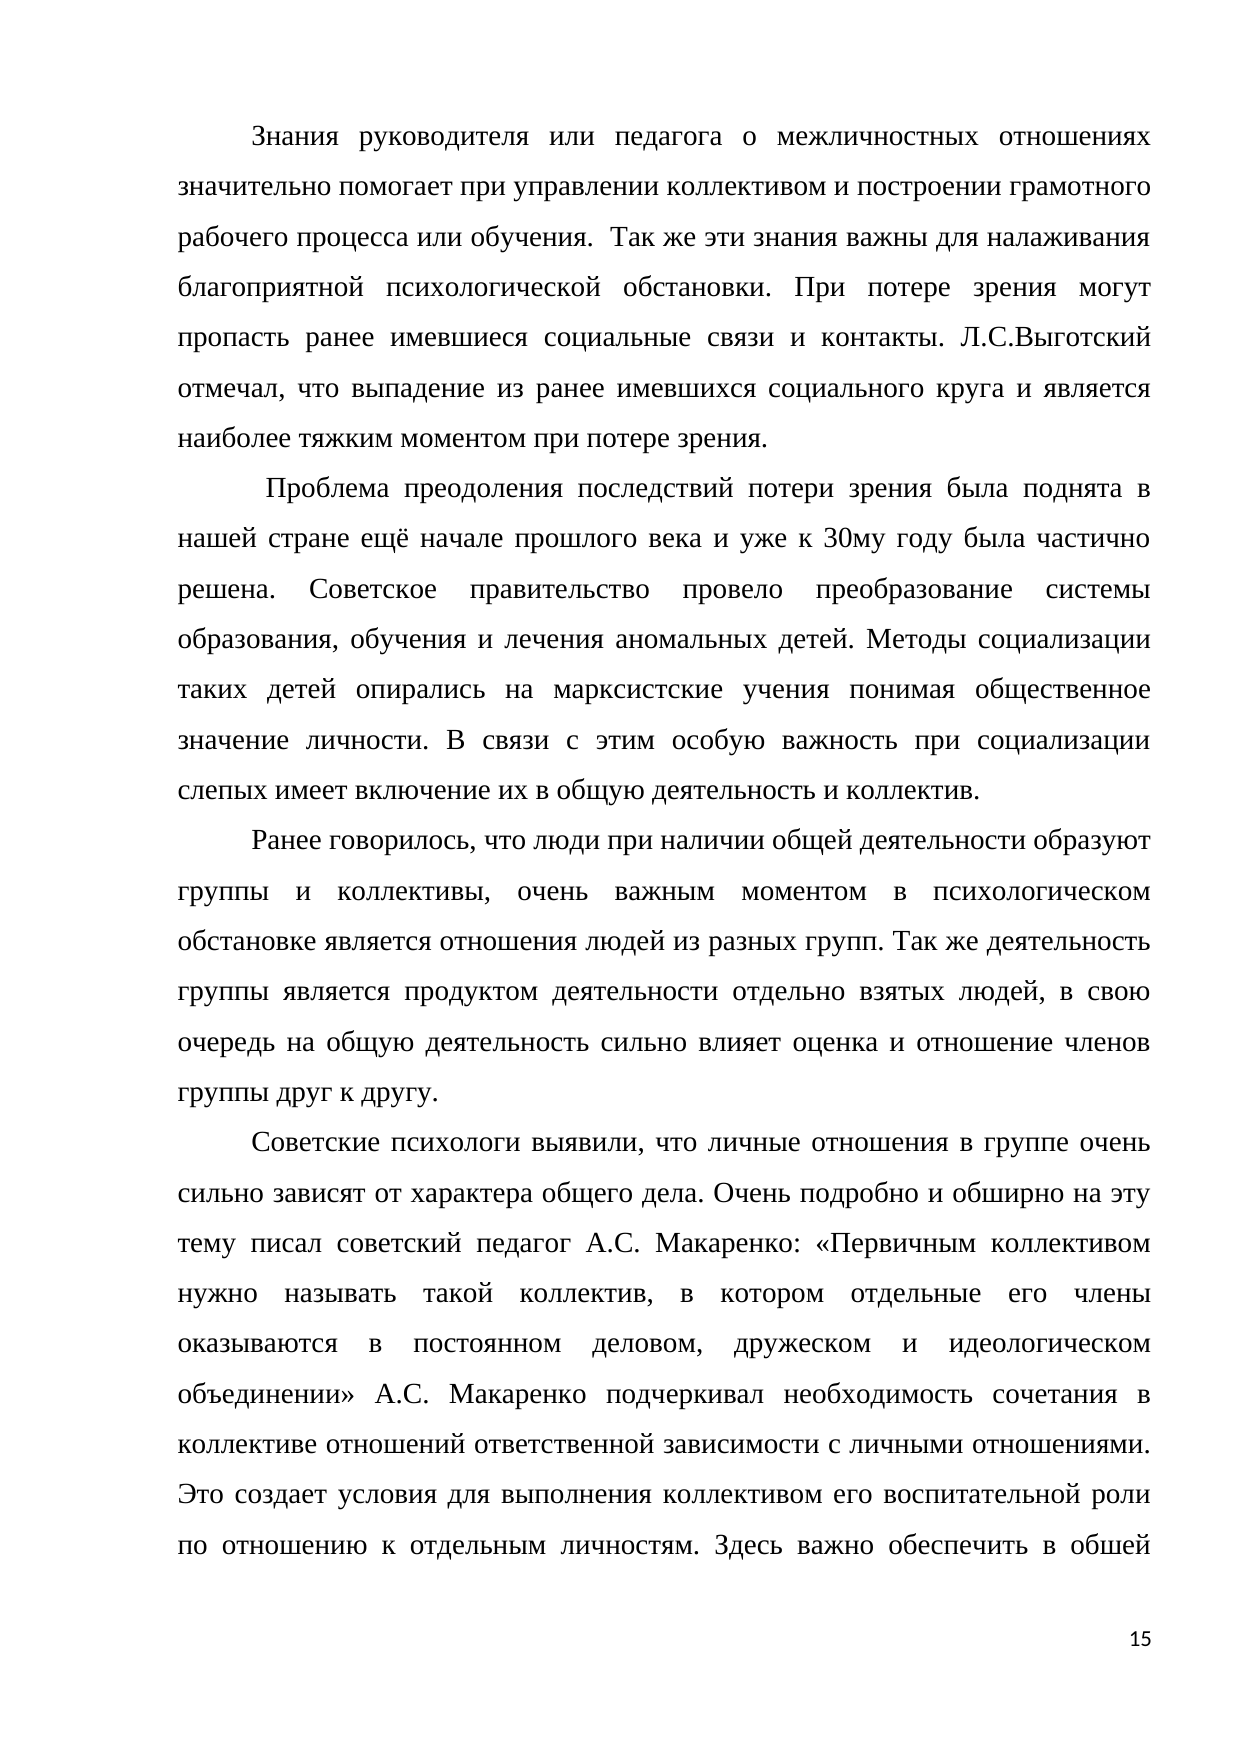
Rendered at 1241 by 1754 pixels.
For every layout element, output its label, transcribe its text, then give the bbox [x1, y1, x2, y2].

text Ранее говорилось, что люди при наличии общей деятельности образуют группы и коллективы, очень важным моментом в психологическом обстановке является отношения людей из разных групп. Так же деятельность группы является продуктом деятельности отдельно взятых людей, в свою очередь на общую деятельность сильно влияет оценка и отношение членов группы друг к другу. [177, 822, 1152, 1108]
text Знания руководителя или педагога о межличностных отношениях значительно помогает при управлении коллективом и построении грамотного рабочего процесса или обучения. Так же эти знания важны для налаживания благоприятной психологической обстановки. При потере зрения могут пропасть ранее имевшиеся социальные связи и контакты. Л.С.Выготский отмечал, что выпадение из ранее имевшихся социального круга и является наиболее тяжким моментом при потере зрения. [177, 118, 1152, 453]
text Проблема преодоления последствий потери зрения была поднята в нашей стране ещё начале прошлого века и уже к 30му году была частично решена. Советское правительство провело преобразование системы образования, обучения и лечения аномальных детей. Методы социализации таких детей опирались на марксистские учения понимая общественное значение личности. В связи с этим особую важность при социализации слепых имеет включение их в общую деятельность и коллектив. [177, 470, 1152, 806]
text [177, 1124, 1152, 1560]
